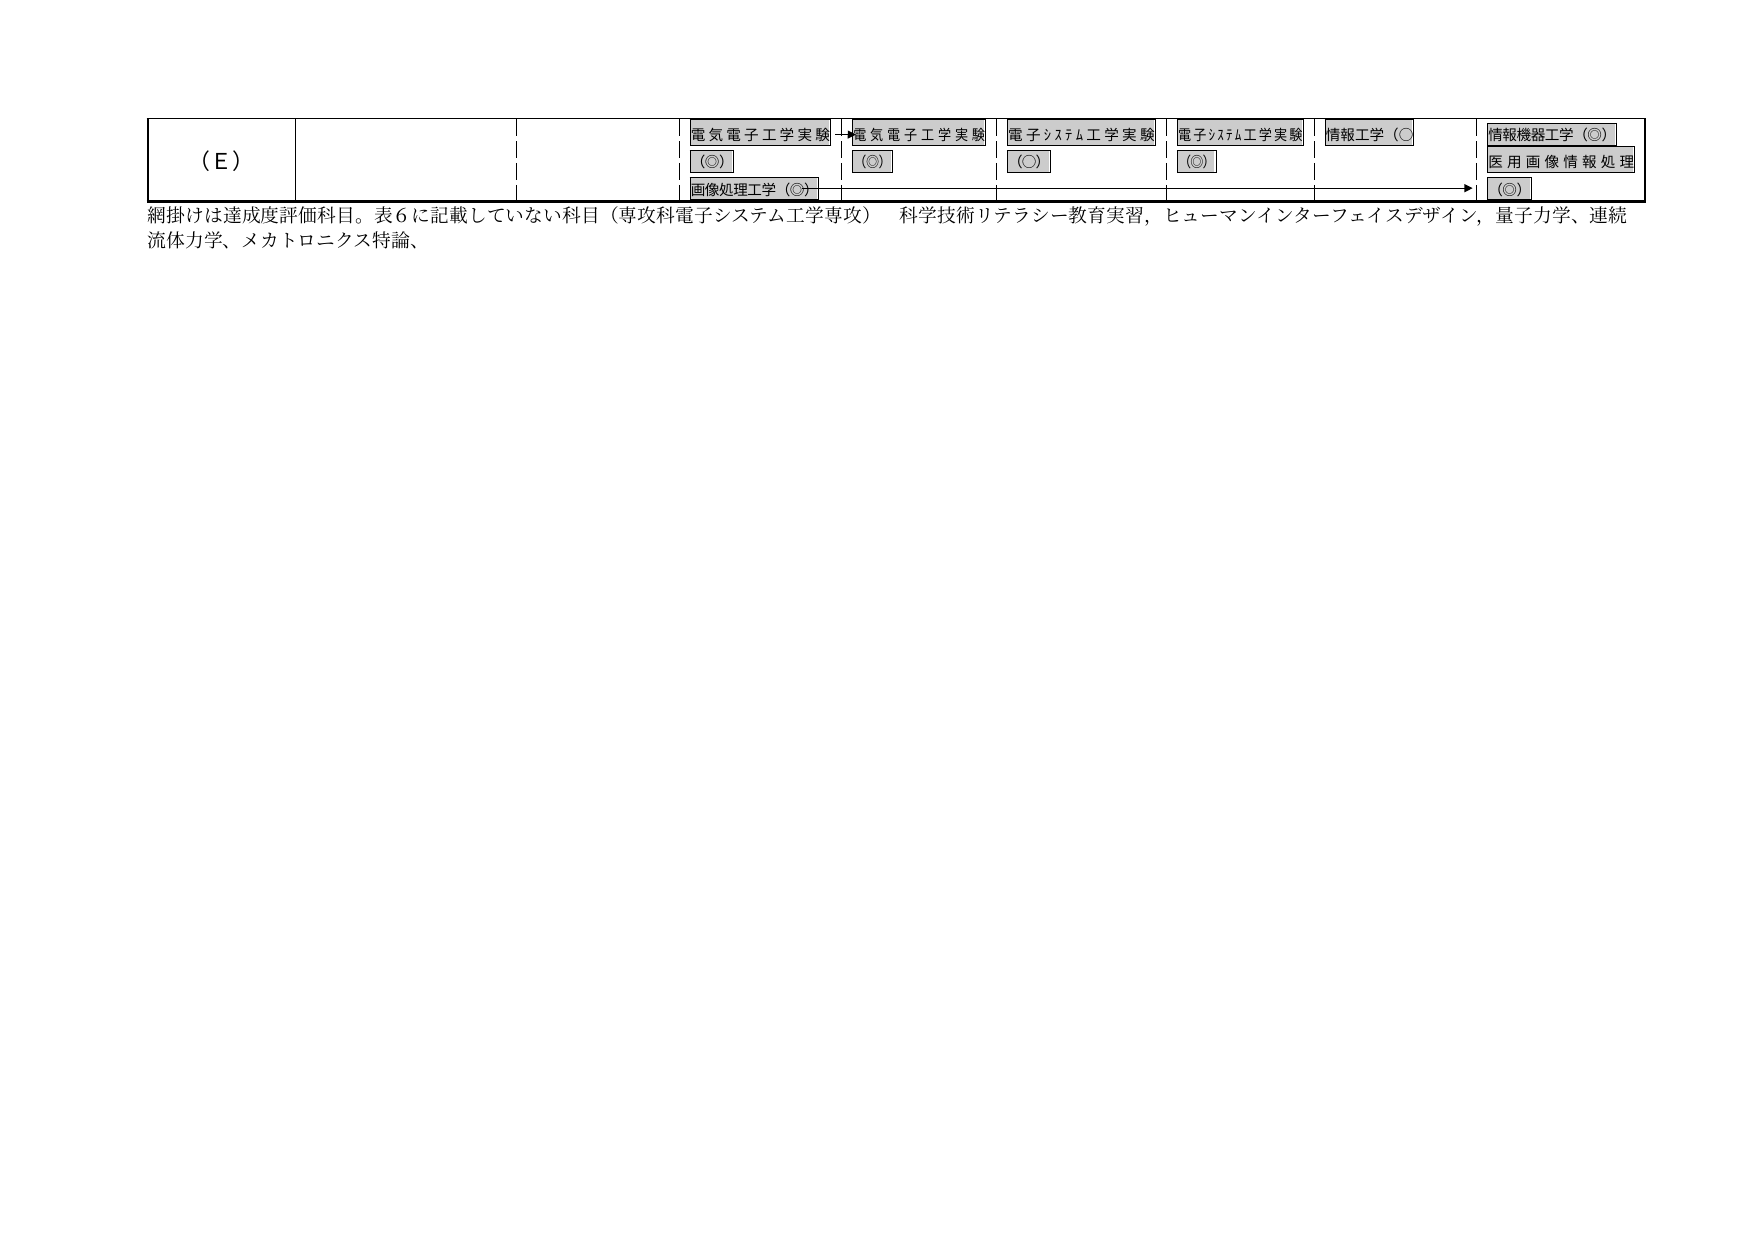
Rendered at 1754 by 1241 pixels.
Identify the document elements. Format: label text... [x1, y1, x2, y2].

text 網掛けは達成度評価科目。表６に記載していない科目（専攻科電子システム工学専攻） 科学技術リテラシー教育実習，ヒューマンインターフェイスデザイン，量子力学、連続流体力学、メカトロニクス特論、 [148, 203, 1636, 252]
table_cell 情報機器工学（◎） 医用画像情報処理（◎） [1477, 119, 1644, 200]
table_cell [296, 119, 517, 200]
table_cell [517, 119, 679, 200]
table_cell 電気電子工学実験（◎） [842, 119, 997, 188]
table_cell 電気電子工学実験（◎） 画像処理工学（◎） [679, 119, 842, 200]
table_cell 電子ｼｽﾃﾑ工学実験（◎） [1167, 119, 1314, 188]
table_cell 情報工学（○ [1314, 119, 1477, 200]
table_cell 電子ｼｽﾃﾑ工学実験（○） [997, 119, 1167, 188]
table_cell （Ｅ） [149, 119, 295, 200]
